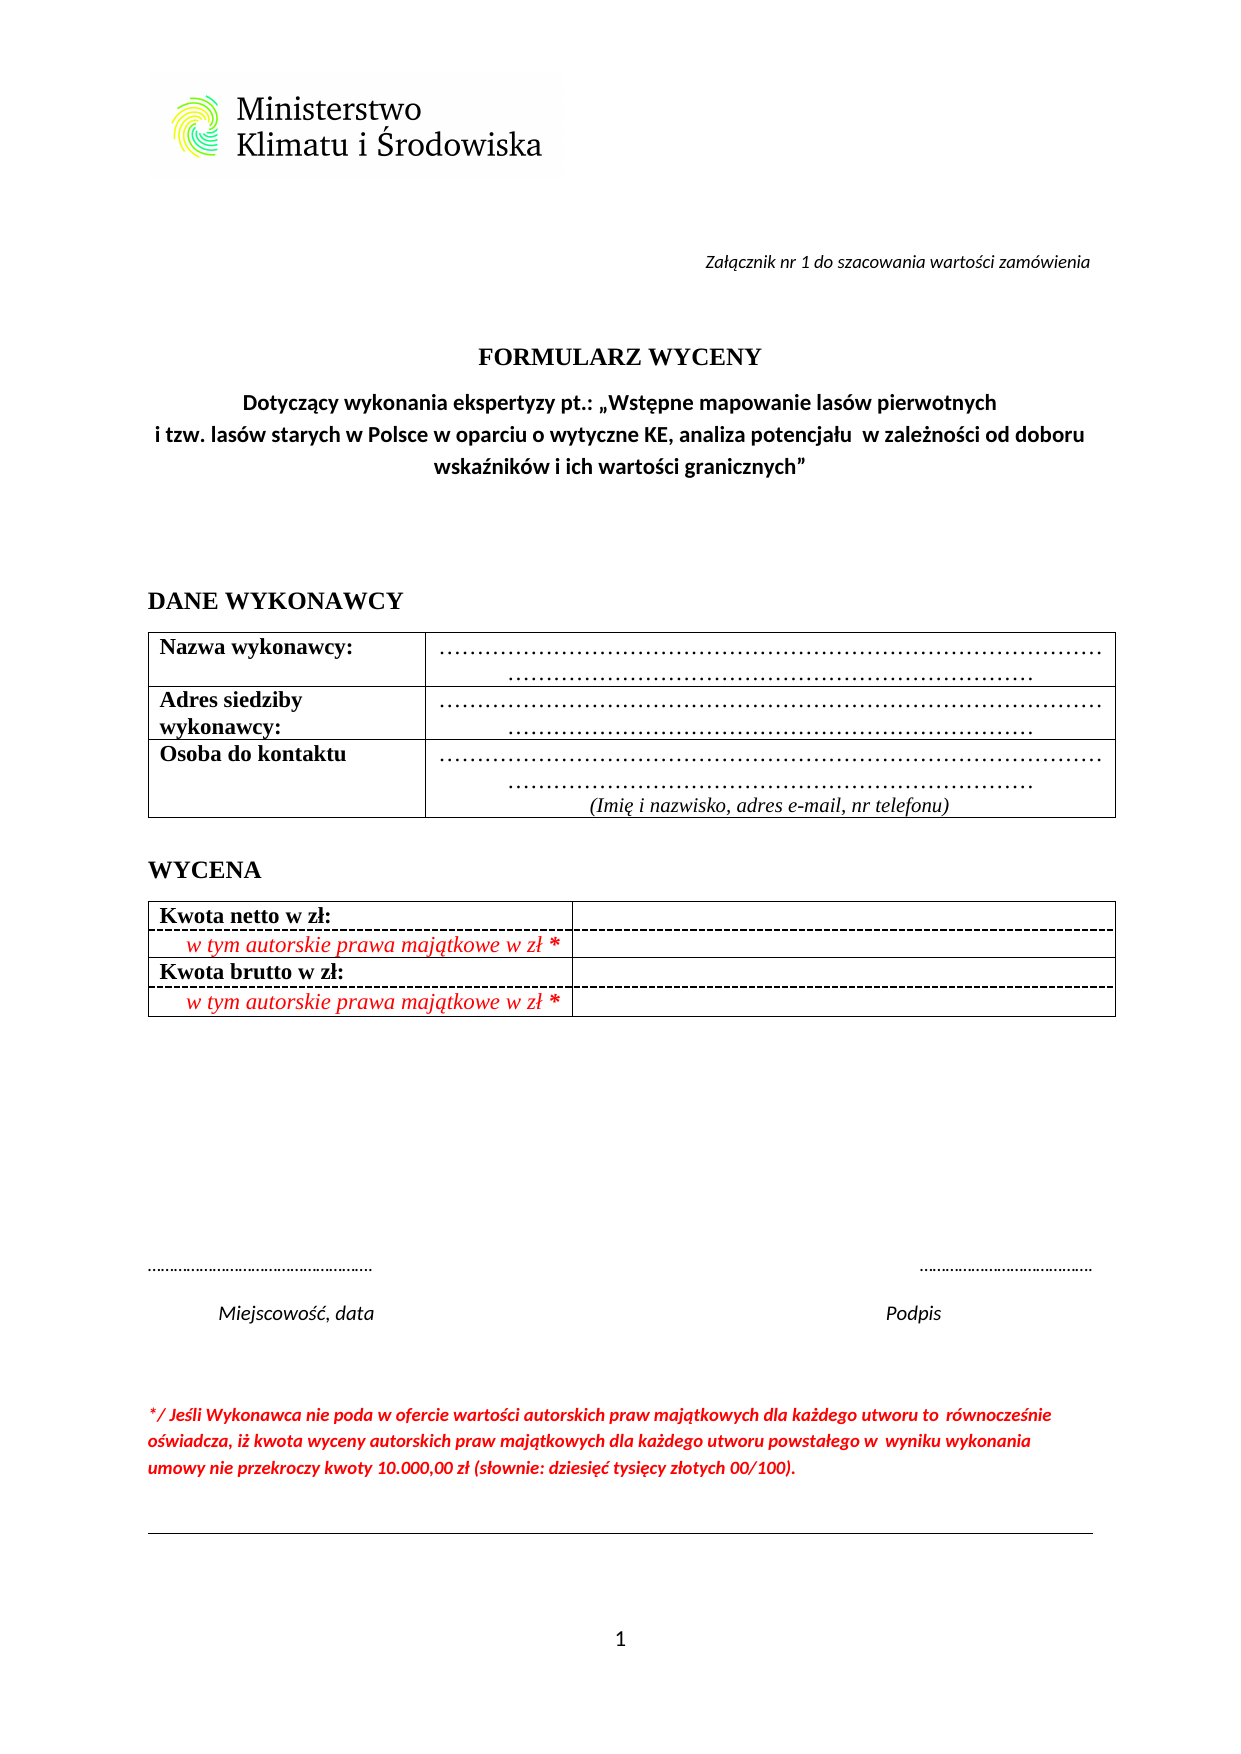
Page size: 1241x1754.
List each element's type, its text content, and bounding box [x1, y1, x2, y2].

title Formularz WYCENY [148, 342, 1093, 371]
table_cell [573, 958, 1115, 986]
table_header Kwota netto w zł: [149, 902, 572, 928]
table_cell [573, 986, 1115, 1016]
text */ Jeśli Wykonawca nie poda w ofercie wartości autorskich praw majątkowych dla każdego utworu to równocześnie oświadcza, iż kwota wyceny autorskich praw majątkowych dla każdego utworu powstałego w wyniku wykonania umowy nie przekroczy kwoty 10.000,00 zł (słownie: dziesięć tysięcy złotych 00/100). [148, 1403, 1093, 1479]
table_header Nazwa wykonawcy: [149, 633, 425, 686]
text Miejscowość, data Podpis [148, 1300, 1093, 1326]
table_cell w tym autorskie prawa majątkowe w zł * [149, 929, 572, 957]
table_cell ………………………………………………………………………………………………………………………………………… (Imię i nazwisko, adres e-mail, nr telefonu) [426, 740, 1115, 817]
table_cell Kwota brutto w zł: [149, 958, 572, 986]
table_cell Adres siedziby wykonawcy: [149, 687, 425, 739]
subtitle WYCENA [148, 856, 1093, 884]
text ……………………………………………. …………………………………. [148, 1253, 1093, 1276]
table_header [573, 902, 1115, 928]
title DANE WYKONAWCY [148, 586, 1093, 615]
text Dotyczący wykonania ekspertyzy pt.: „Wstępne mapowanie lasów pierwotnych i tzw. lasów starych w Polsce w oparciu o wytyczne KE, analiza potencjału w zależności od doboru wskaźników i ich wartości granicznych” [148, 388, 1093, 480]
table_cell Osoba do kontaktu [149, 740, 425, 817]
table_header ………………………………………………………………………………………………………………………………………… [426, 633, 1115, 686]
table_cell ………………………………………………………………………………………………………………………………………… [426, 687, 1115, 739]
text Załącznik nr 1 do szacowania wartości zamówienia [148, 250, 1093, 273]
table_cell w tym autorskie prawa majątkowe w zł * [149, 986, 572, 1016]
table_cell [573, 929, 1115, 957]
picture [147, 73, 566, 180]
